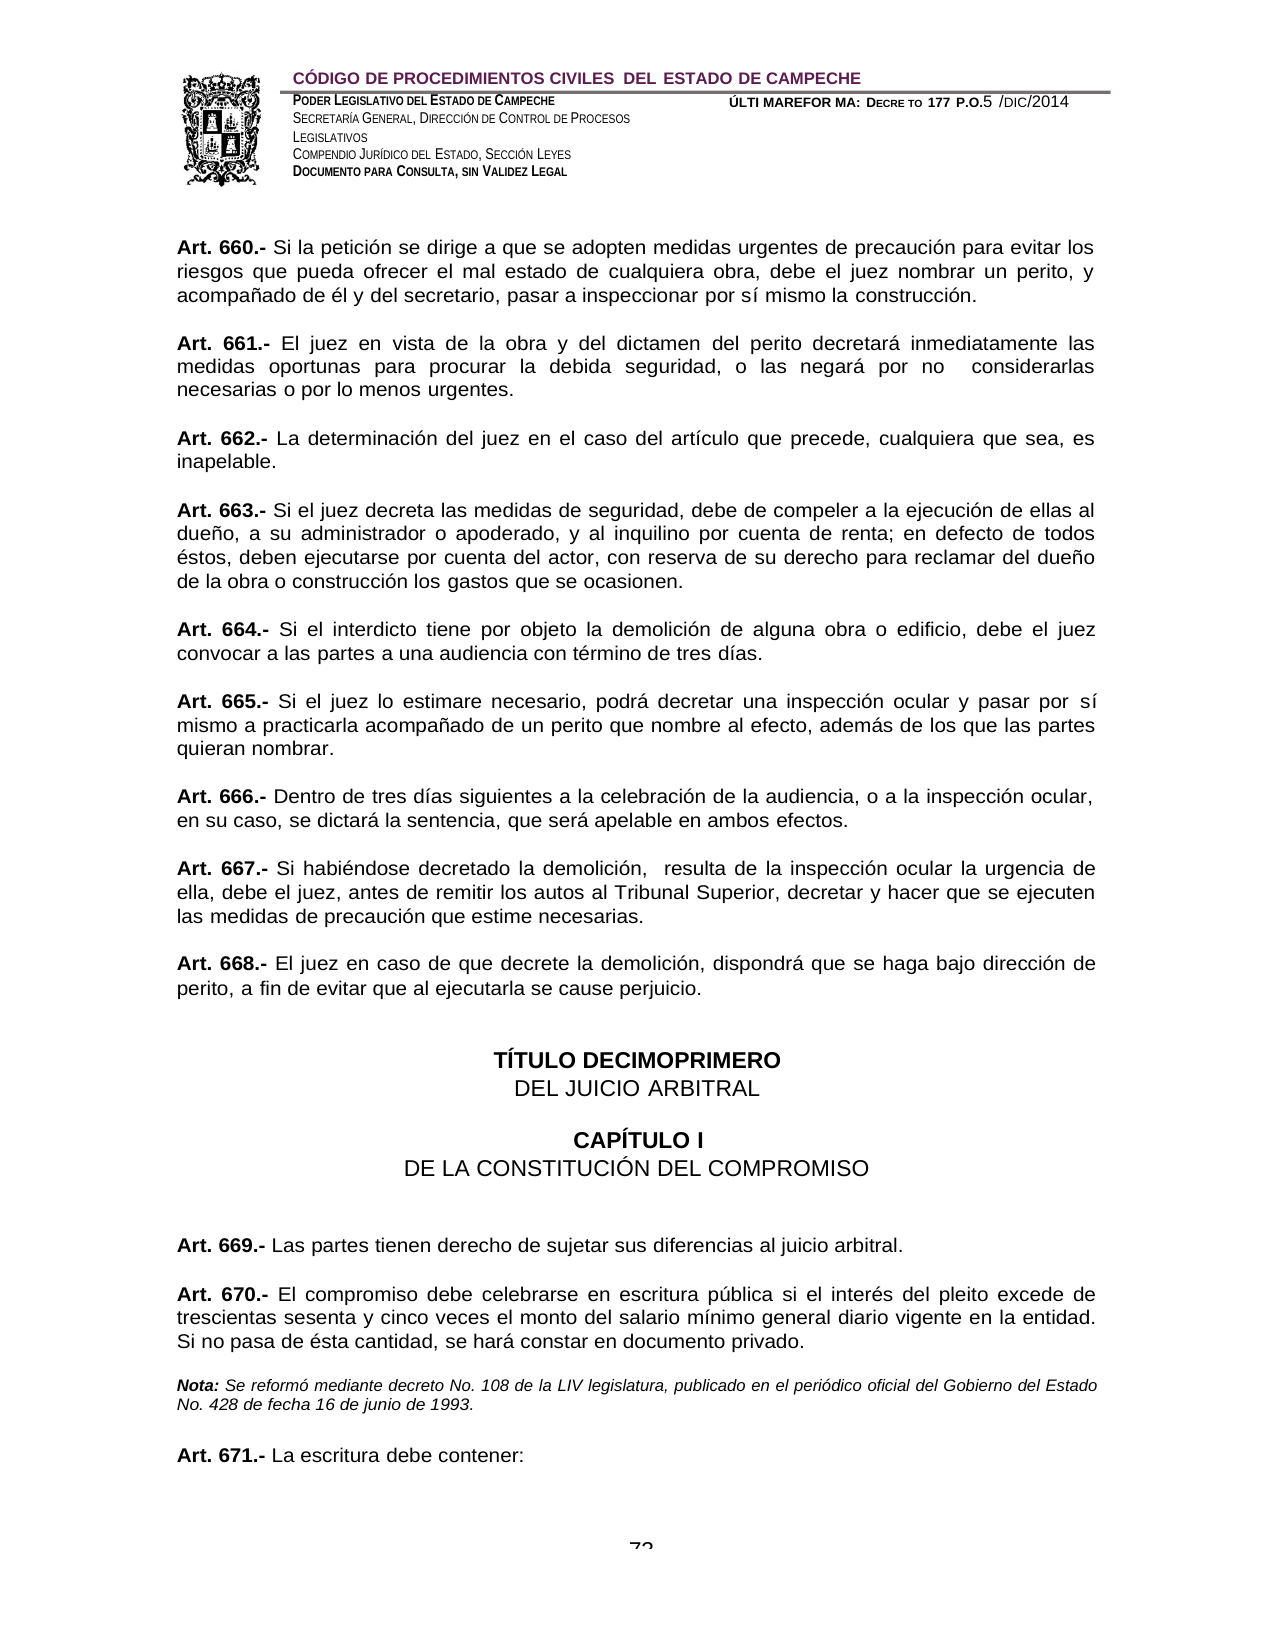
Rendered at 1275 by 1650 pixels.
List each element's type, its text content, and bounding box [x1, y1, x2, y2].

text Nota: Se reformó mediante decreto No. 108 de la LIV legislatura, publicado en el periódico oficial del Gobierno del Estado No. 428 de fecha 16 de junio de 1993. [177, 1376, 1099, 1414]
subtitle DE LA CONSTITUCIÓN DEL COMPROMISO [379, 1155, 893, 1181]
subtitle TÍTULO DECIMOPRIMERO [422, 1047, 852, 1073]
text Art. 664.- Si el interdicto tiene por objeto la demolición de alguna obra o edificio, debe el juez convocar a las partes a una audiencia con término de tres días. [177, 618, 1097, 664]
subtitle CAPÍTULO I [422, 1127, 855, 1153]
text Art. 667.- Si habiéndose decretado la demolición, resulta de la inspección ocular la urgencia de ella, debe el juez, antes de remitir los autos al Tribunal Superior, decretar y hacer que se ejecuten las medidas de precaución que estime necesarias. [177, 857, 1097, 928]
text Art. 661.- El juez en vista de la obra y del dictamen del perito decretará inmediatamente las medidas oportunas para procurar la debida seguridad, o las negará por no considerarlas necesarias o por lo menos urgentes. [177, 332, 1095, 401]
text Art. 663.- Si el juez decreta las medidas de seguridad, debe de compeler a la ejecución de ellas al dueño, a su administrador o apoderado, y al inquilino por cuenta de renta; en defecto de todos éstos, deben ejecutarse por cuenta del actor, con reserva de su derecho para reclamar del dueño de la obra o construcción los gastos que se ocasionen. [177, 498, 1097, 592]
picture [181, 71, 262, 187]
text Art. 666.- Dentro de tres días siguientes a la celebración de la audiencia, o a la inspección ocular, en su caso, se dictará la sentencia, que será apelable en ambos efectos. [177, 785, 1096, 831]
text Art. 660.- Si la petición se dirige a que se adopten medidas urgentes de precaución para evitar los riesgos que pueda ofrecer el mal estado de cualquiera obra, debe el juez nombrar un perito, y acompañado de él y del secretario, pasar a inspeccionar por sí mismo la construcción. [177, 236, 1095, 306]
text DEL JUICIO ARBITRAL [422, 1075, 852, 1101]
text Art. 669.- Las partes tienen derecho de sujetar sus diferencias al juicio arbitral. [177, 1234, 1112, 1257]
text Art. 662.- La determinación del juez en el caso del artículo que precede, cualquiera que sea, es inapelable. [177, 427, 1096, 473]
text Art. 670.- El compromiso debe celebrarse en escritura pública si el interés del pleito excede de trescientas sesenta y cinco veces el monto del salario mínimo general diario vigente en la entidad. Si no pasa de ésta cantidad, se hará constar en documento privado. [177, 1283, 1098, 1352]
text Art. 671.- La escritura debe contener: [177, 1443, 1112, 1466]
text Art. 668.- El juez en caso de que decrete la demolición, dispondrá que se haga bajo dirección de perito, a fin de evitar que al ejecutarla se cause perjuicio. [177, 951, 1098, 999]
text Art. 665.- Si el juez lo estimare necesario, podrá decretar una inspección ocular y pasar por sí mismo a practicarla acompañado de un perito que nombre al efecto, además de los que las partes quieran nombrar. [177, 690, 1097, 759]
